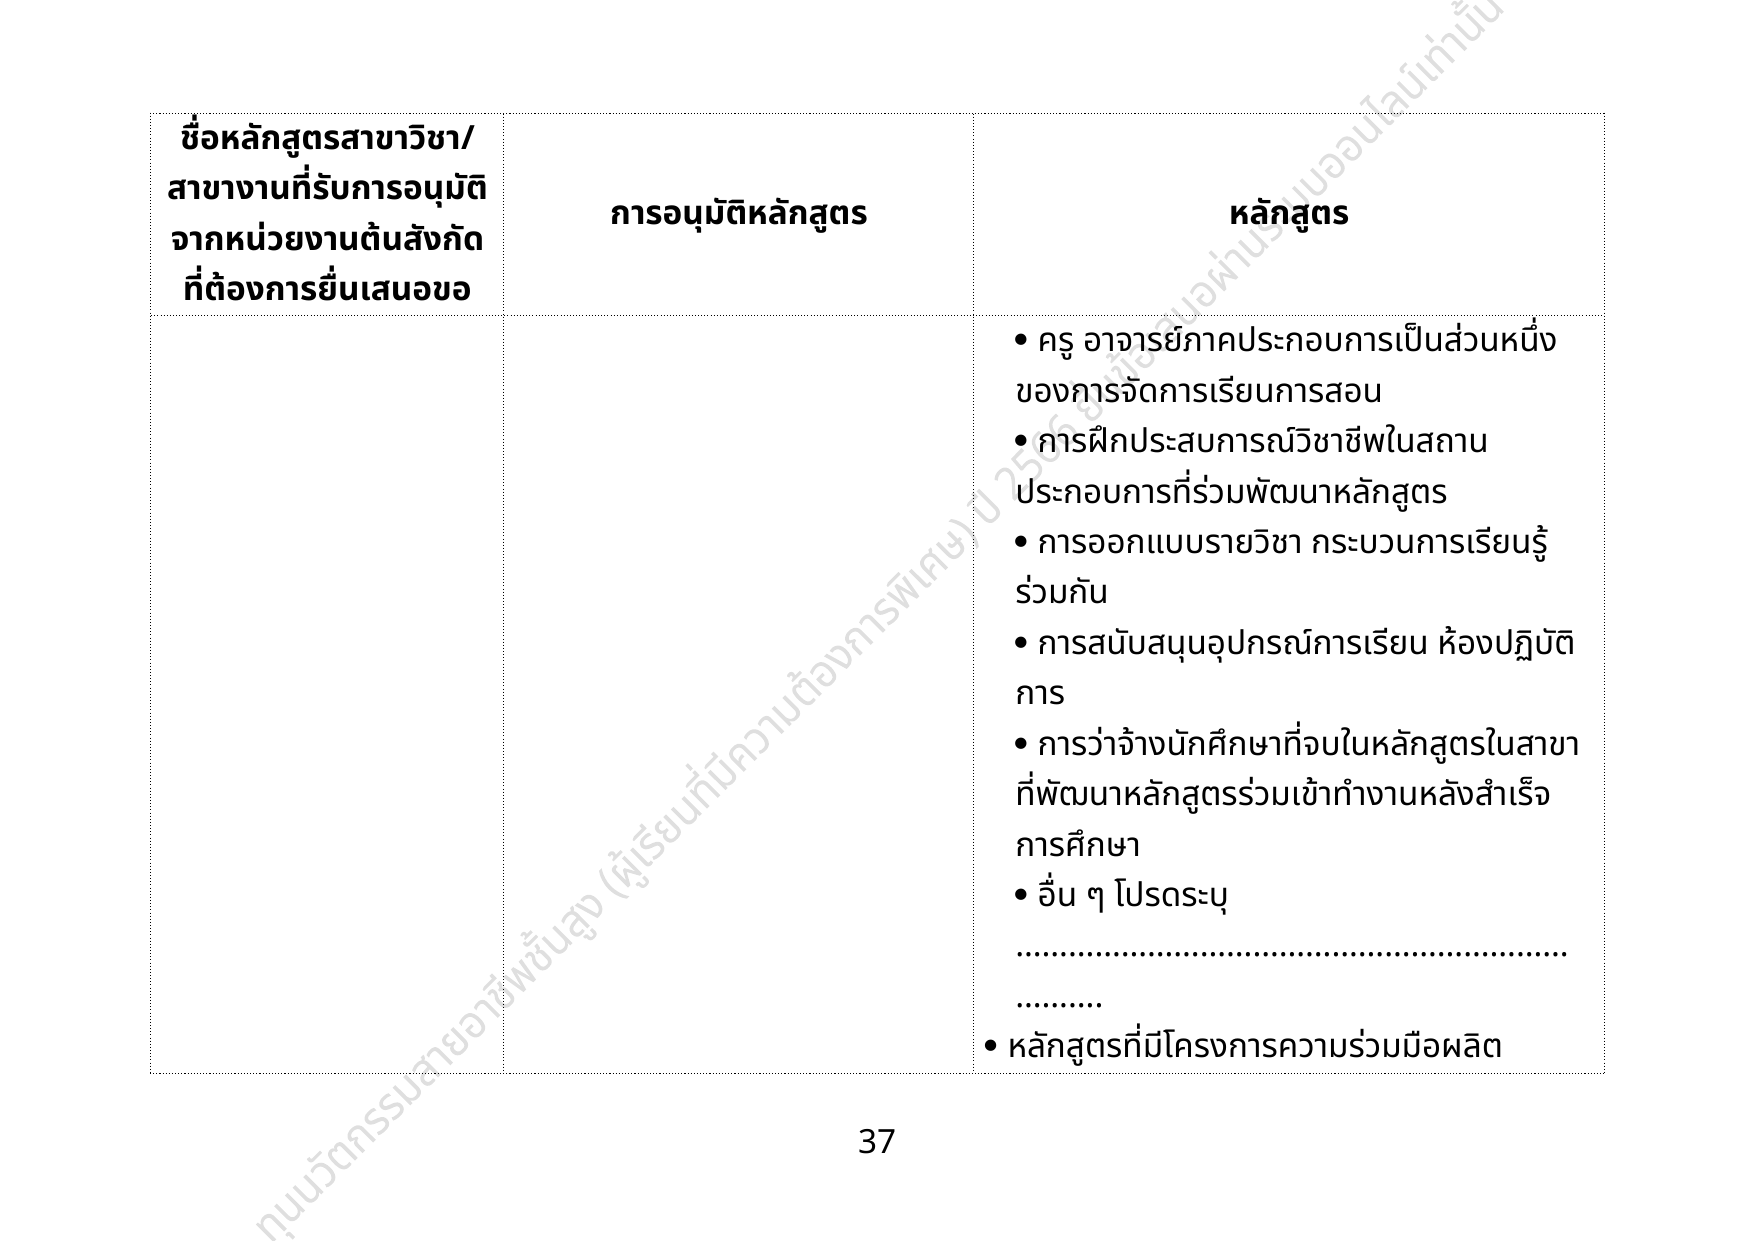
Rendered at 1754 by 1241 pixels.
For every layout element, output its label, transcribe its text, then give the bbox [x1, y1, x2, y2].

table_header หลักสูตร [974, 113, 1604, 315]
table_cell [974, 315, 1604, 1073]
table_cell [151, 315, 504, 1073]
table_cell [504, 315, 974, 1073]
table_header ชื่อหลักสูตรสาขาวิชา/สาขางานที่รับการอนุมัติจากหน่วยงานต้นสังกัด ที่ต้องการยื่นเสนอขอ [151, 113, 504, 315]
table_header การอนุมัติหลักสูตร [504, 113, 974, 315]
